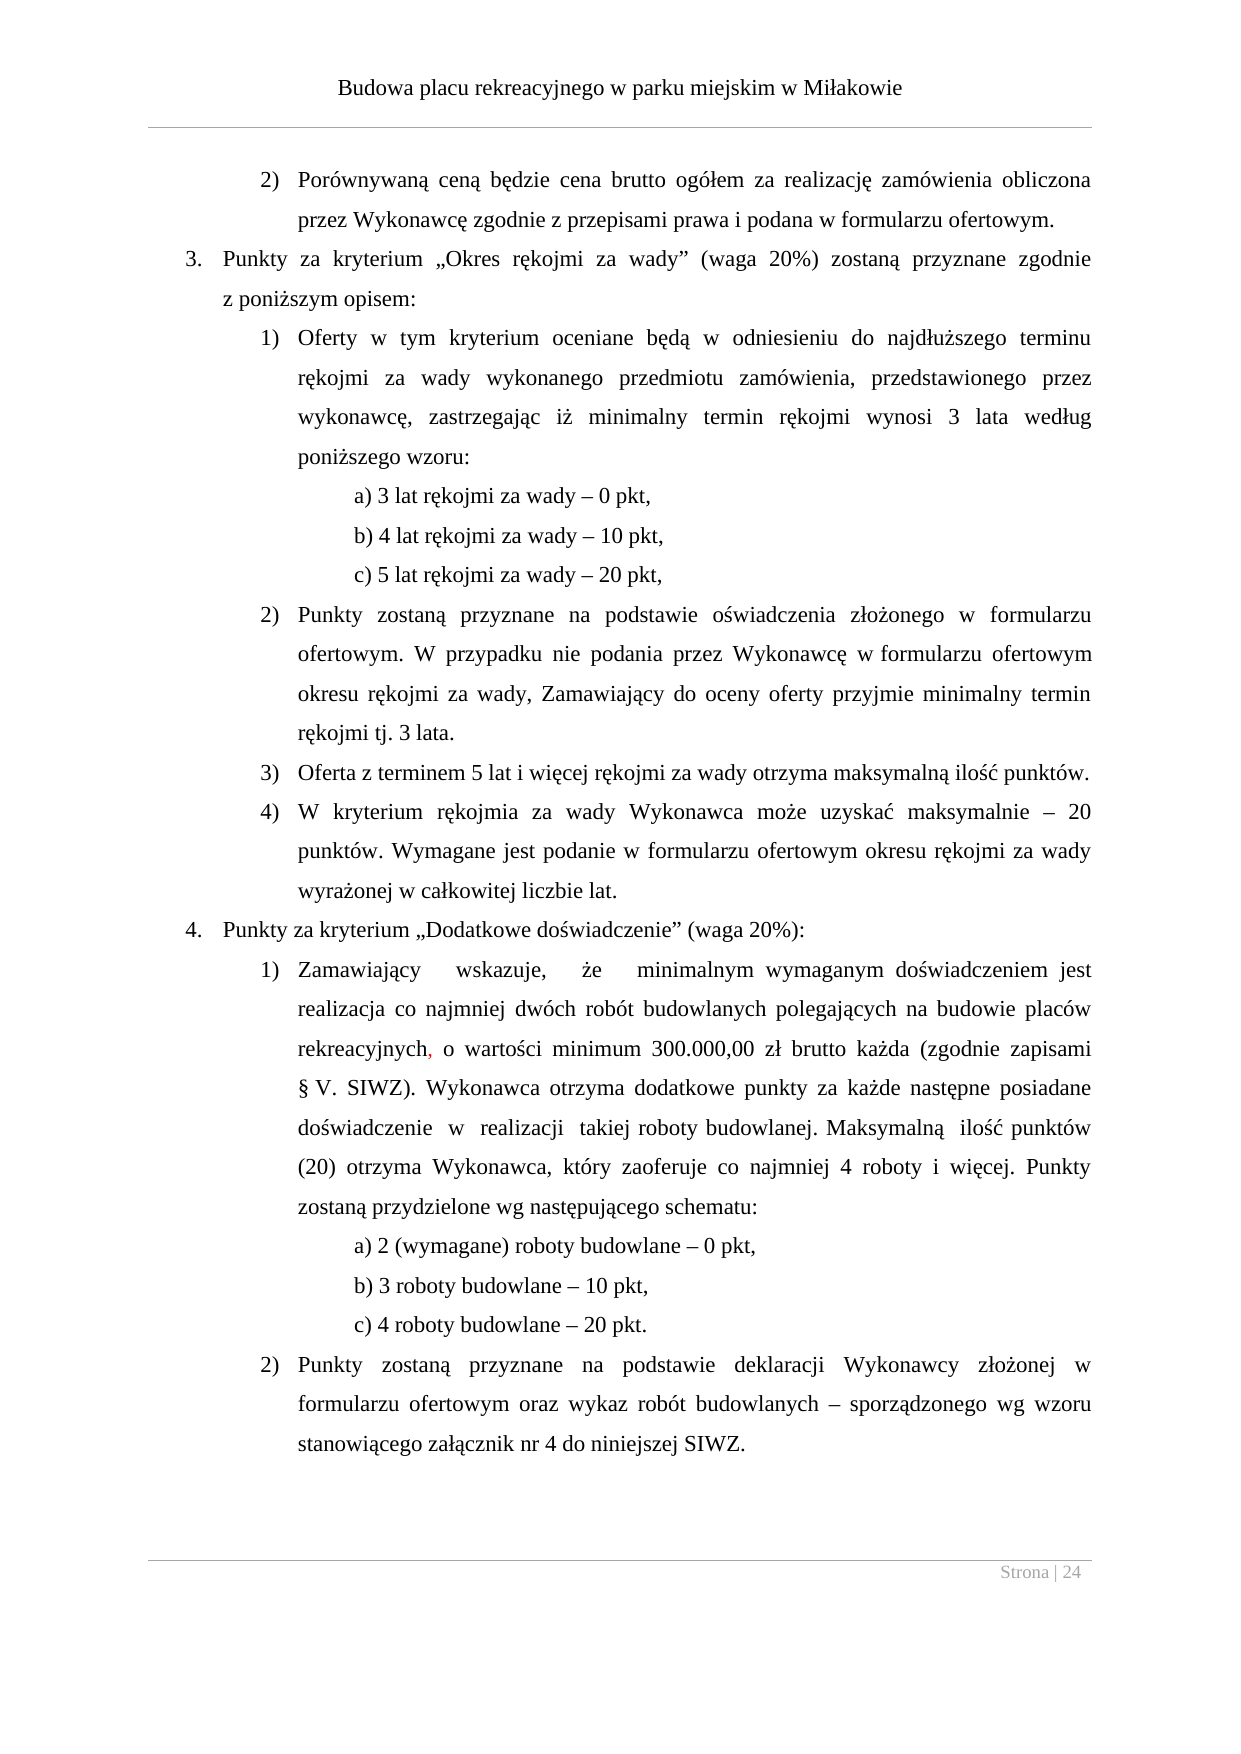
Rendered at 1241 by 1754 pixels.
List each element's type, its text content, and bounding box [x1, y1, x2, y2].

list 5 lat rękojmi za wady – 20 pkt, [354, 561, 1093, 588]
list Punkty za kryterium „Dodatkowe doświadczenie” (waga 20%): [185, 917, 1093, 943]
list 3 roboty budowlane – 10 pkt, [354, 1272, 1093, 1298]
list Porównywaną ceną będzie cena brutto ogółem za realizację zamówienia obliczona przez Wykonawcę zgodnie z przepisami prawa i podana w formularzu ofertowym. [260, 166, 1093, 232]
list Punkty za kryterium „Okres rękojmi za wady” (waga 20%) zostaną przyznane zgodnie z poniższym opisem: [185, 245, 1093, 311]
list Punkty zostaną przyznane na podstawie deklaracji Wykonawcy złożonej w formularzu ofertowym oraz wykaz robót budowlanych – sporządzonego wg wzoru stanowiącego załącznik nr 4 do niniejszej SIWZ. [260, 1351, 1093, 1456]
list Oferta z terminem 5 lat i więcej rękojmi za wady otrzyma maksymalną ilość punktów. [260, 759, 1093, 785]
list 2 (wymagane) roboty budowlane – 0 pkt, [354, 1232, 1093, 1259]
list Punkty zostaną przyznane na podstawie oświadczenia złożonego w formularzu ofertowym. W przypadku nie podania przez Wykonawcę w formularzu ofertowym okresu rękojmi za wady, Zamawiający do oceny oferty przyjmie minimalny termin rękojmi tj. 3 lata. [260, 601, 1093, 746]
list W kryterium rękojmia za wady Wykonawca może uzyskać maksymalnie – 20 punktów. Wymagane jest podanie w formularzu ofertowym okresu rękojmi za wady wyrażonej w całkowitej liczbie lat. [260, 798, 1093, 903]
list Oferty w tym kryterium oceniane będą w odniesieniu do najdłuższego terminu rękojmi za wady wykonanego przedmiotu zamówienia, przedstawionego przez wykonawcę, zastrzegając iż minimalny termin rękojmi wynosi 3 lata według poniższego wzoru: [260, 324, 1093, 469]
list 4 roboty budowlane – 20 pkt. [354, 1311, 1093, 1338]
list 3 lat rękojmi za wady – 0 pkt, [354, 482, 1093, 509]
list Zamawiający wskazuje, że minimalnym wymaganym doświadczeniem jest realizacja co najmniej dwóch robót budowlanych polegających na budowie placów rekreacyjnych, o wartości minimum 300.000,00 zł brutto każda (zgodnie zapisami § V. SIWZ). Wykonawca otrzyma dodatkowe punkty za każde następne posiadane doświadczenie w realizacji takiej roboty budowlanej. Maksymalną ilość punktów (20) otrzyma Wykonawca, który zaoferuje co najmniej 4 roboty i więcej. Punkty zostaną przydzielone wg następującego schematu: [260, 956, 1093, 1219]
list 4 lat rękojmi za wady – 10 pkt, [354, 522, 1093, 548]
